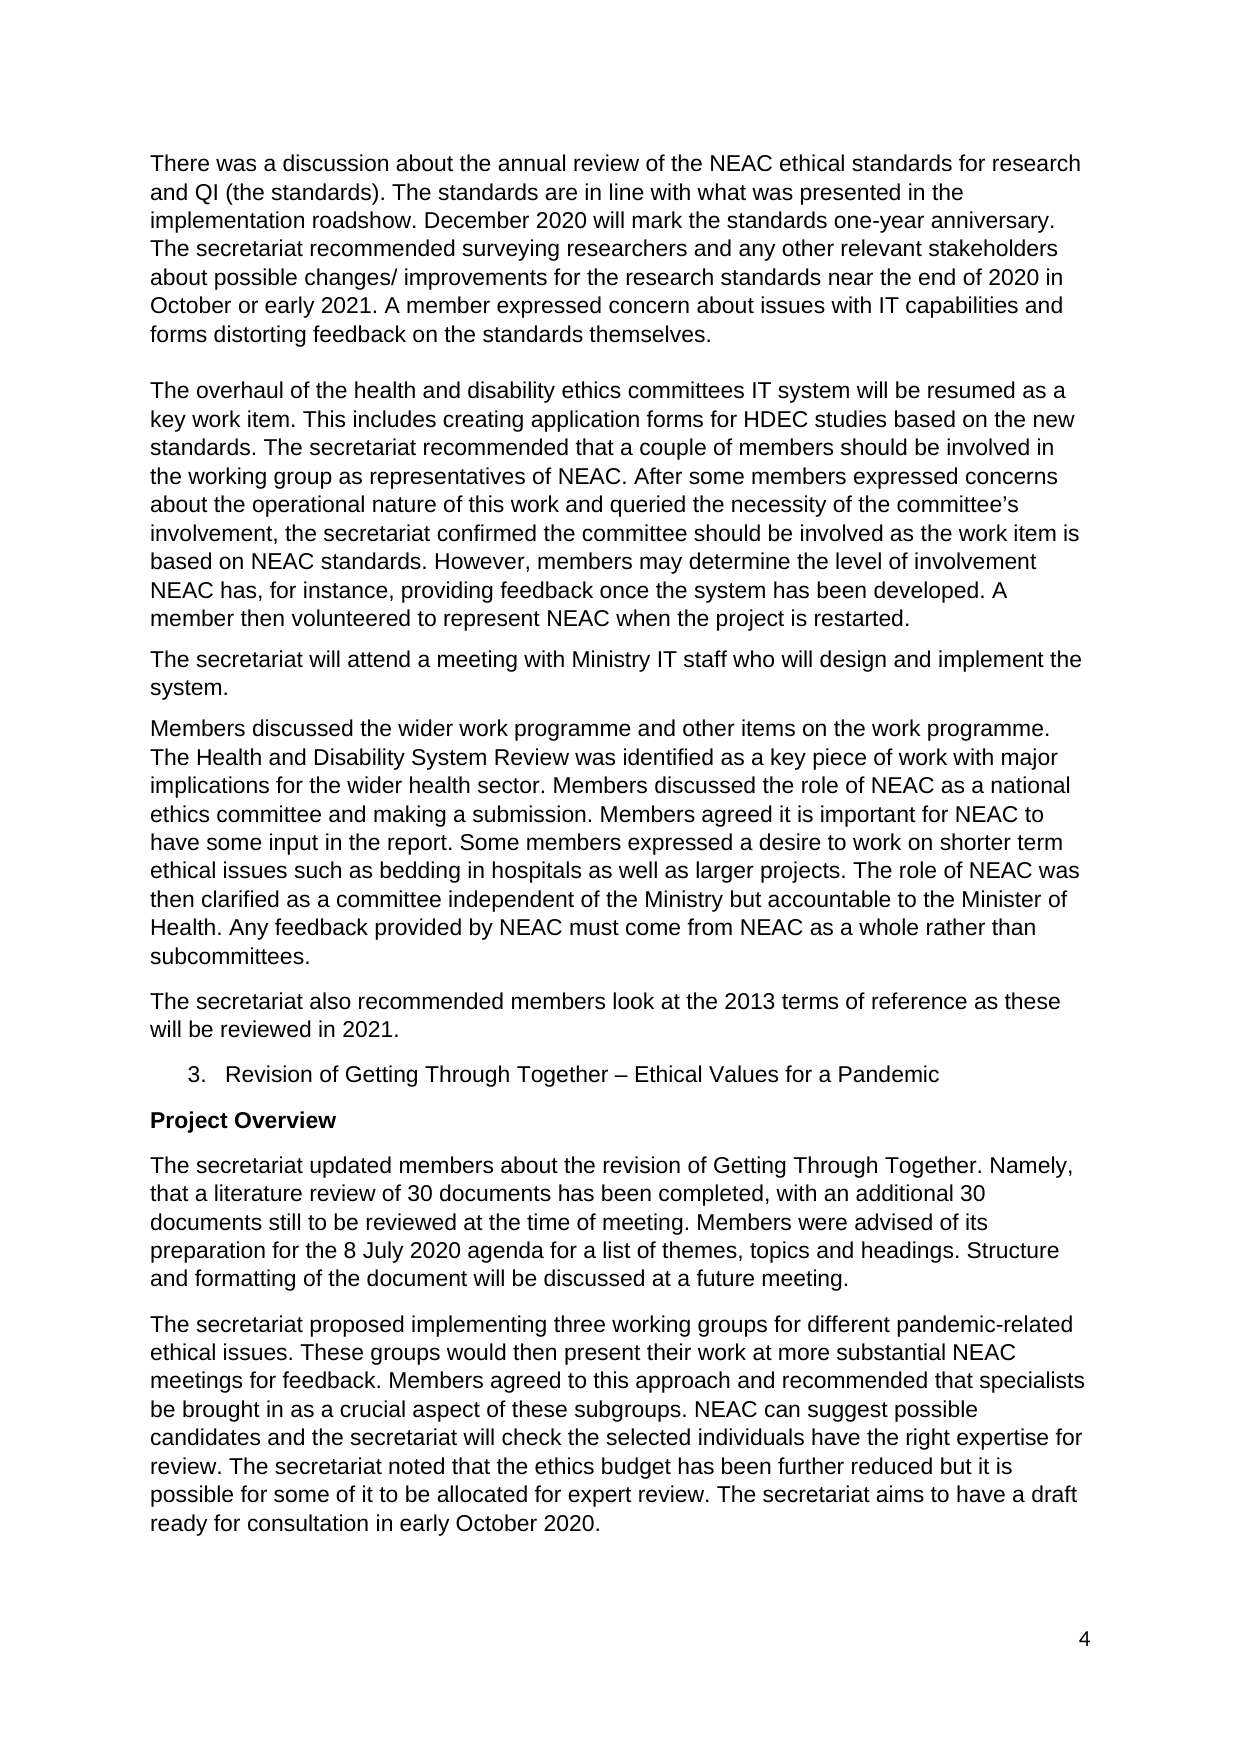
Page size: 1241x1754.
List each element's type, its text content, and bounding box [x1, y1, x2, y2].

text The secretariat also recommended members look at the 2013 terms of reference as these will be reviewed in 2021. [150, 988, 1090, 1043]
text The secretariat proposed implementing three working groups for different pandemic-related ethical issues. These groups would then present their work at more substantial NEAC meetings for feedback. Members agreed to this approach and recommended that specialists be brought in as a crucial aspect of these subgroups. NEAC can suggest possible candidates and the secretariat will check the selected individuals have the right expertise for review. The secretariat noted that the ethics budget has been further reduced but it is possible for some of it to be allocated for expert review. The secretariat aims to have a draft ready for consultation in early October 2020. [150, 1311, 1090, 1536]
text Members discussed the wider work programme and other items on the work programme. The Health and Disability System Review was identified as a key piece of work with major implications for the wider health sector. Members discussed the role of NEAC as a national ethics committee and making a submission. Members agreed it is important for NEAC to have some input in the report. Some members expressed a desire to work on shorter term ethical issues such as bedding in hospitals as well as larger projects. The role of NEAC was then clarified as a committee independent of the Ministry but accountable to the Minister of Health. Any feedback provided by NEAC must come from NEAC as a whole rather than subcommittees. [150, 715, 1090, 969]
list Revision of Getting Through Together – Ethical Values for a Pandemic [187, 1061, 1072, 1088]
text Project Overview [150, 1107, 1090, 1133]
text The secretariat will attend a meeting with Ministry IT staff who will design and implement the system. [150, 646, 1090, 701]
text There was a discussion about the annual review of the NEAC ethical standards for research and QI (the standards). The standards are in line with what was presented in the implementation roadshow. December 2020 will mark the standards one-year anniversary. The secretariat recommended surveying researchers and any other relevant stakeholders about possible changes/ improvements for the research standards near the end of 2020 in October or early 2021. A member expressed concern about issues with IT capabilities and forms distorting feedback on the standards themselves. [150, 150, 1090, 347]
text The secretariat updated members about the revision of Getting Through Together. Namely, that a literature review of 30 documents has been completed, with an additional 30 documents still to be reviewed at the time of meeting. Members were advised of its preparation for the 8 July 2020 agenda for a list of themes, topics and headings. Structure and formatting of the document will be discussed at a future meeting. [150, 1152, 1090, 1292]
text The overhaul of the health and disability ethics committees IT system will be resumed as a key work item. This includes creating application forms for HDEC studies based on the new standards. The secretariat recommended that a couple of members should be involved in the working group as representatives of NEAC. After some members expressed concerns about the operational nature of this work and queried the necessity of the committee’s involvement, the secretariat confirmed the committee should be involved as the work item is based on NEAC standards. However, members may determine the level of involvement NEAC has, for instance, providing feedback once the system has been developed. A member then volunteered to represent NEAC when the project is restarted. [150, 377, 1090, 631]
